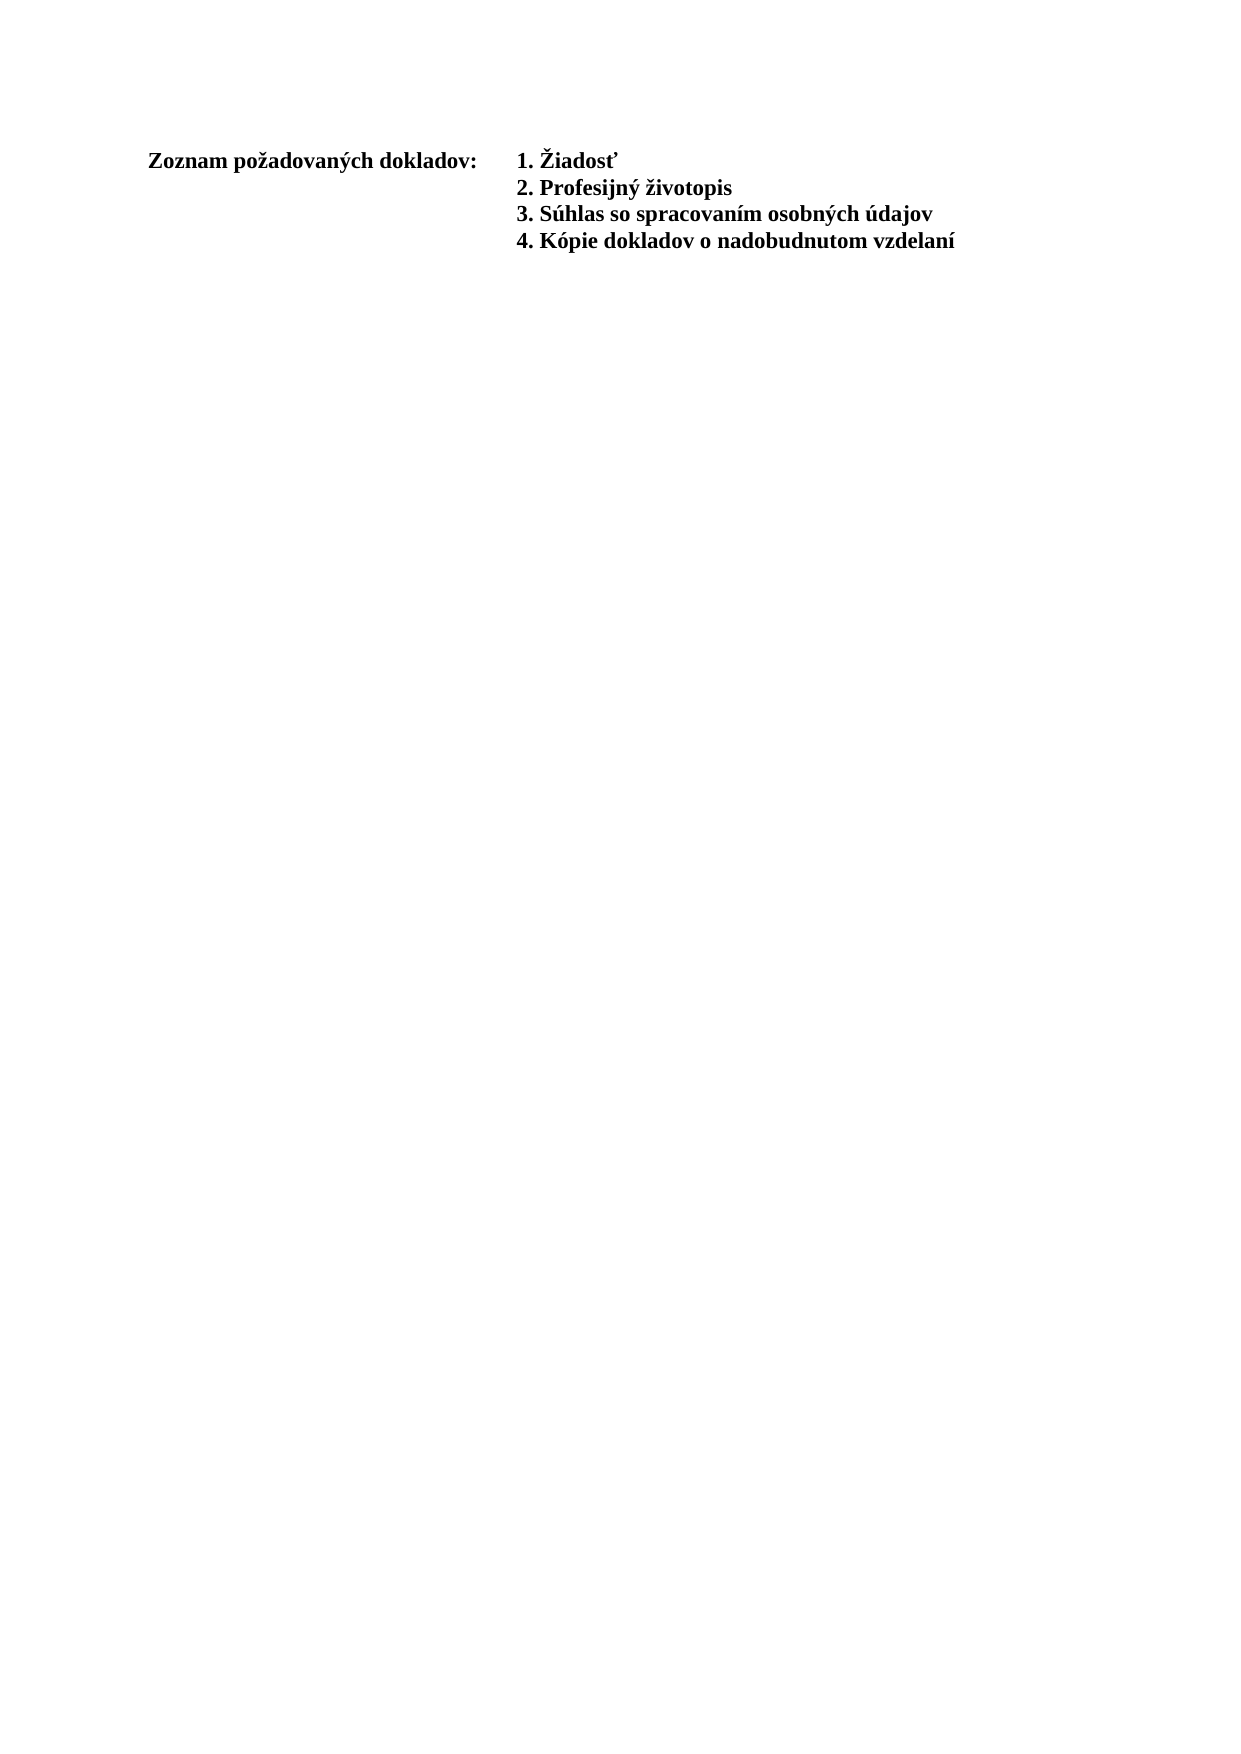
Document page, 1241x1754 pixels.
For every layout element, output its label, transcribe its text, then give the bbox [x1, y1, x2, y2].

text 4. Kópie dokladov o nadobudnutom vzdelaní [148, 227, 1093, 253]
text Zoznam požadovaných dokladov: 1. Žiadosť [148, 148, 1093, 174]
text 3. Súhlas so spracovaním osobných údajov [148, 200, 1093, 227]
text 2. Profesijný životopis [148, 174, 1093, 200]
